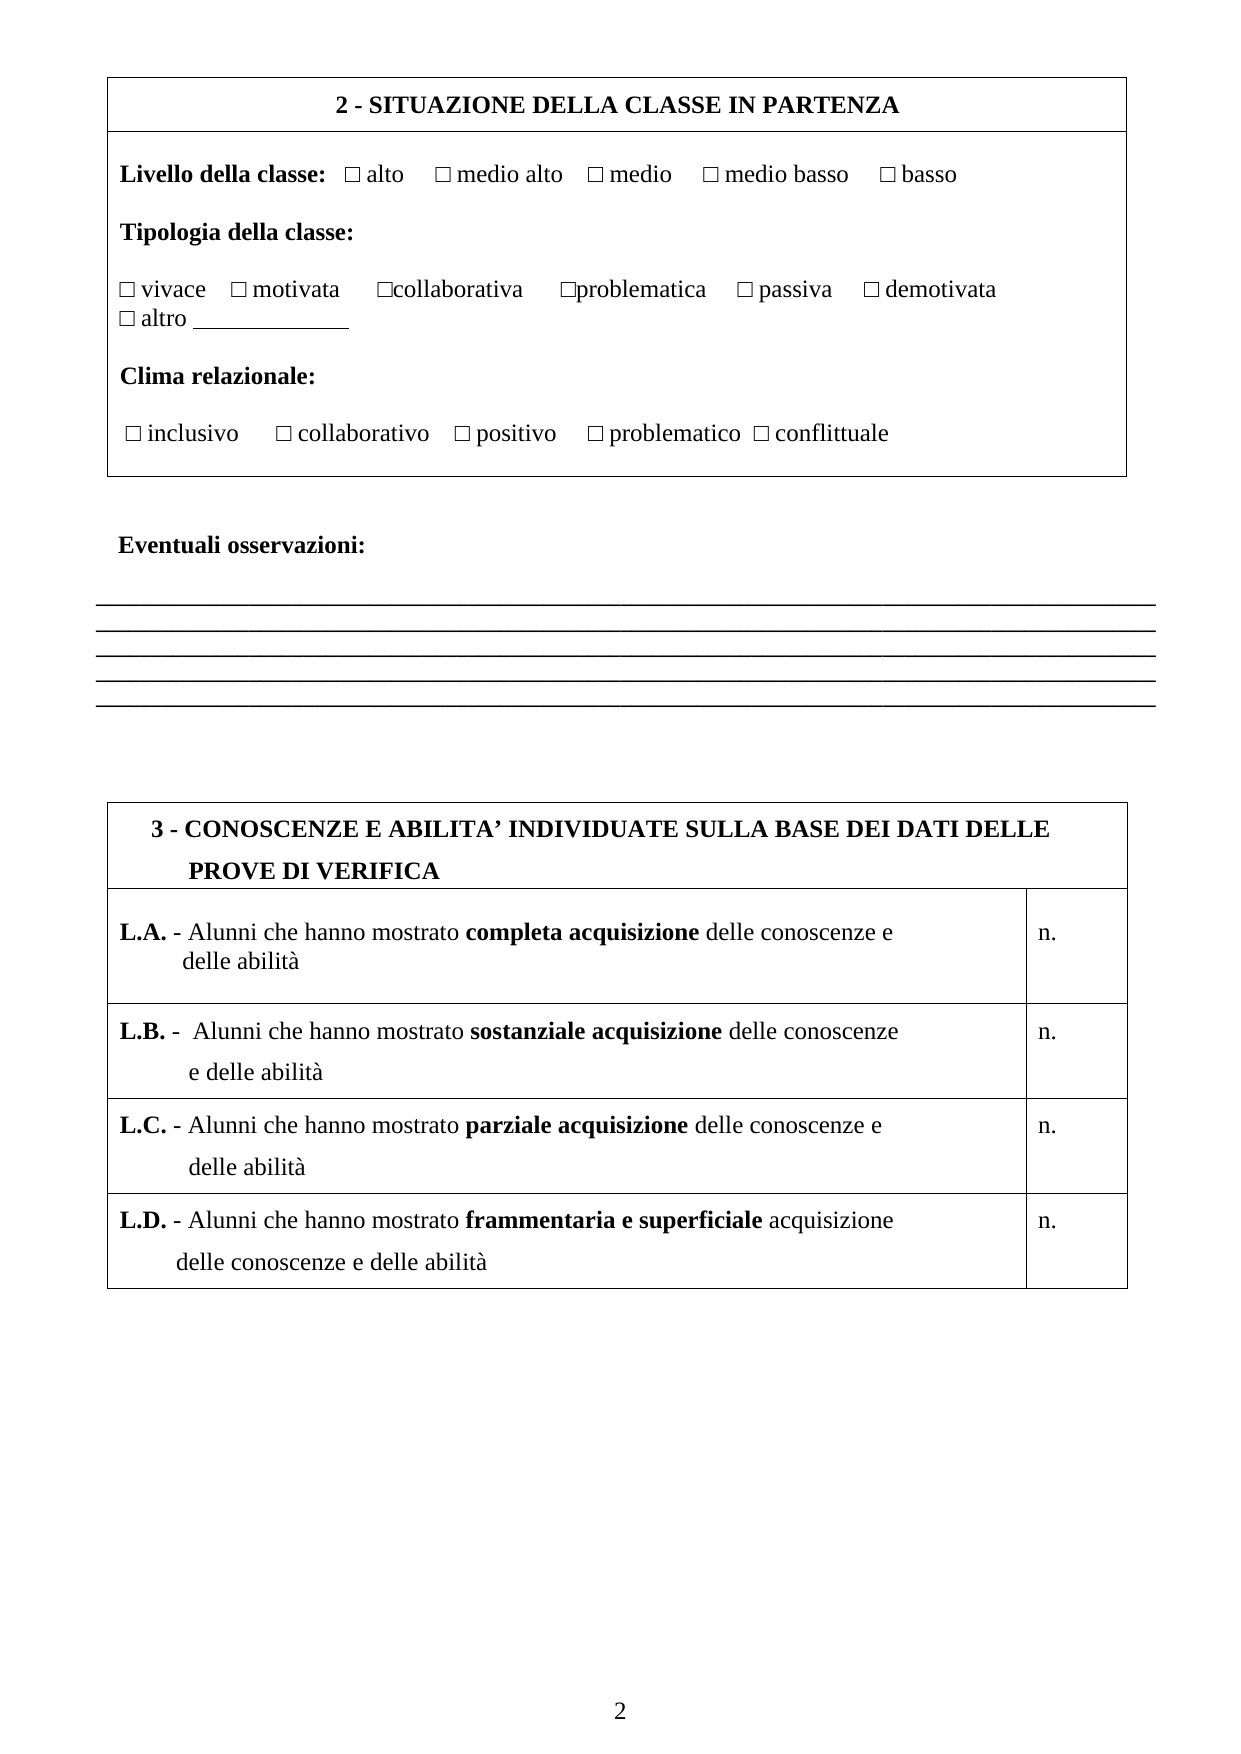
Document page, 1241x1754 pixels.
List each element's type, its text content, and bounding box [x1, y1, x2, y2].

table_cell n. [1027, 1194, 1127, 1288]
table_cell L.A. - Alunni che hanno mostrato completa acquisizione delle conoscenze e delle abilità [108, 889, 1026, 1003]
table_cell L.B. - Alunni che hanno mostrato sostanziale acquisizione delle conoscenze e delle abilità [108, 1004, 1026, 1098]
subtitle Eventuali osservazioni: [118, 530, 1159, 558]
table_cell Livello della classe: □ alto □ medio alto □ medio □ medio basso □ basso Tipologia della classe: vivace □ motivata □collaborativa □problematica □ passiva □ demotivata altro Clima relazionale: inclusivo □ collaborativo □ positivo □ problematico □ conflittuale [108, 132, 1126, 476]
table_cell n. [1027, 889, 1127, 1003]
table_cell n. [1027, 1004, 1127, 1098]
table_header 2 - SITUAZIONE DELLA CLASSE IN PARTENZA [108, 78, 1126, 131]
table_cell L.D. - Alunni che hanno mostrato frammentaria e superficiale acquisizione delle conoscenze e delle abilità [108, 1194, 1026, 1288]
table_cell L.C. - Alunni che hanno mostrato parziale acquisizione delle conoscenze e delle abilità [108, 1099, 1026, 1193]
table_cell n. [1027, 1099, 1127, 1193]
table_header 3 - CONOSCENZE E ABILITA’ INDIVIDUATE SULLA BASE DEI DATI DELLE PROVE DI VERIFICA [108, 803, 1127, 888]
text _____________________________________________________________________________________________________________________________________________________________________________________________________________________________________________________________________________________________________________________________________________________________________________________________________________________________________________________________________________________________________ [96, 583, 1159, 709]
